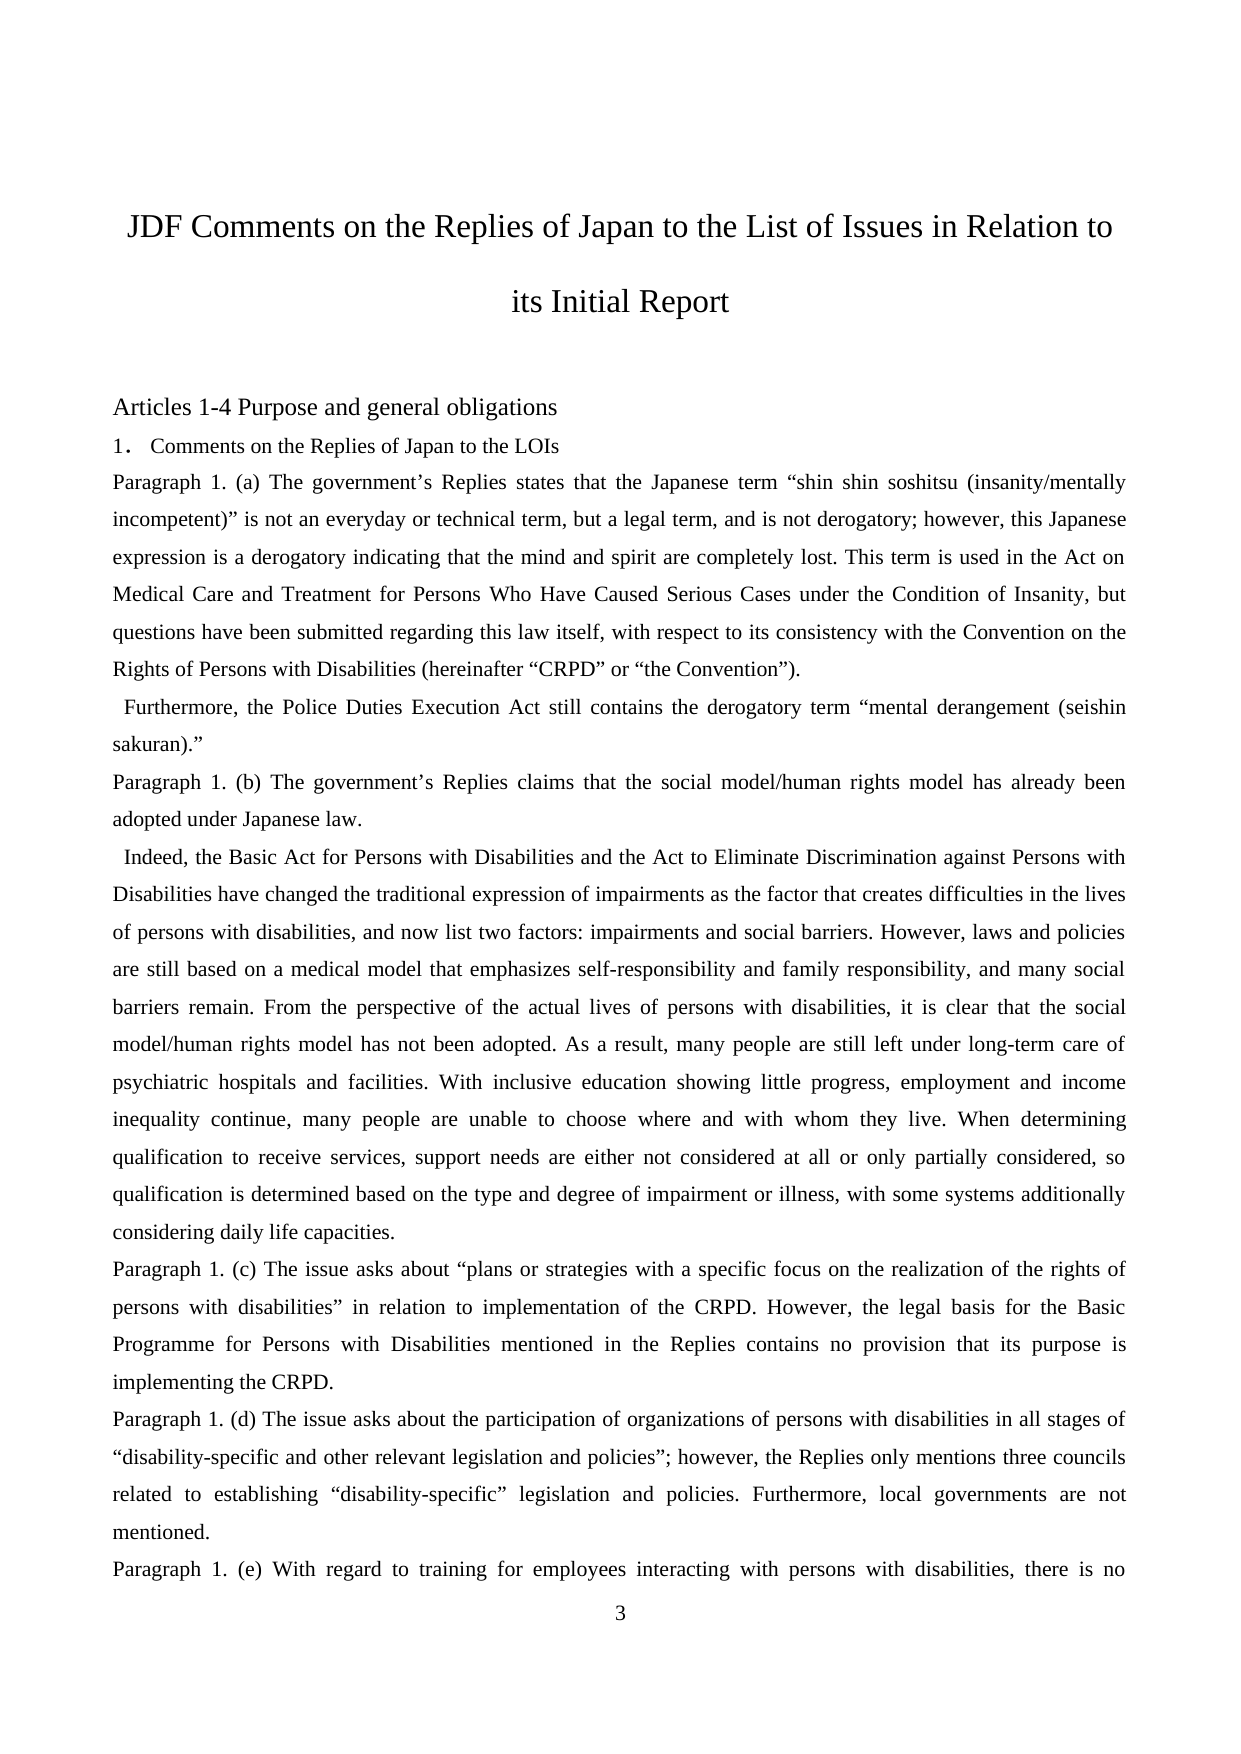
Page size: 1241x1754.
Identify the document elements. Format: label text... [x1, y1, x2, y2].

text Furthermore, the Police Duties Execution Act still contains the derogatory term “mental derangement (seishin sakuran).” [112, 688, 1128, 763]
subtitle 1． Comments on the Replies of Japan to the LOIs [112, 425, 1128, 463]
text Paragraph 1. (a) The government’s Replies states that the Japanese term “shin shin soshitsu (insanity/mentally incompetent)” is not an everyday or technical term, but a legal term, and is not derogatory; however, this Japanese expression is a derogatory indicating that the mind and spirit are completely lost. This term is used in the Act on Medical Care and Treatment for Persons Who Have Caused Serious Cases under the Condition of Insanity, but questions have been submitted regarding this law itself, with respect to its consistency with the Convention on the Rights of Persons with Disabilities (hereinafter “CRPD” or “the Convention”). [112, 463, 1128, 688]
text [112, 1550, 1128, 1588]
text Paragraph 1. (d) The issue asks about the participation of organizations of persons with disabilities in all stages of “disability-specific and other relevant legislation and policies”; however, the Replies only mentions three councils related to establishing “disability-specific” legislation and policies. Furthermore, local governments are not mentioned. [112, 1400, 1128, 1550]
text Indeed, the Basic Act for Persons with Disabilities and the Act to Eliminate Discrimination against Persons with Disabilities have changed the traditional expression of impairments as the factor that creates difficulties in the lives of persons with disabilities, and now list two factors: impairments and social barriers. However, laws and policies are still based on a medical model that emphasizes self-responsibility and family responsibility, and many social barriers remain. From the perspective of the actual lives of persons with disabilities, it is clear that the social model/human rights model has not been adopted. As a result, many people are still left under long-term care of psychiatric hospitals and facilities. With inclusive education showing little progress, employment and income inequality continue, many people are unable to choose where and with whom they live. When determining qualification to receive services, support needs are either not considered at all or only partially considered, so qualification is determined based on the type and degree of impairment or illness, with some systems additionally considering daily life capacities. [112, 838, 1128, 1250]
text Paragraph 1. (c) The issue asks about “plans or strategies with a specific focus on the realization of the rights of persons with disabilities” in relation to implementation of the CRPD. However, the legal basis for the Basic Programme for Persons with Disabilities mentioned in the Replies contains no provision that its purpose is implementing the CRPD. [112, 1250, 1128, 1400]
text Paragraph 1. (b) The government’s Replies claims that the social model/human rights model has already been adopted under Japanese law. [112, 763, 1128, 838]
subtitle Articles 1-4 Purpose and general obligations [112, 388, 1128, 425]
title JDF Comments on the Replies of Japan to the List of Issues in Relation to its Initial Report [112, 188, 1128, 338]
